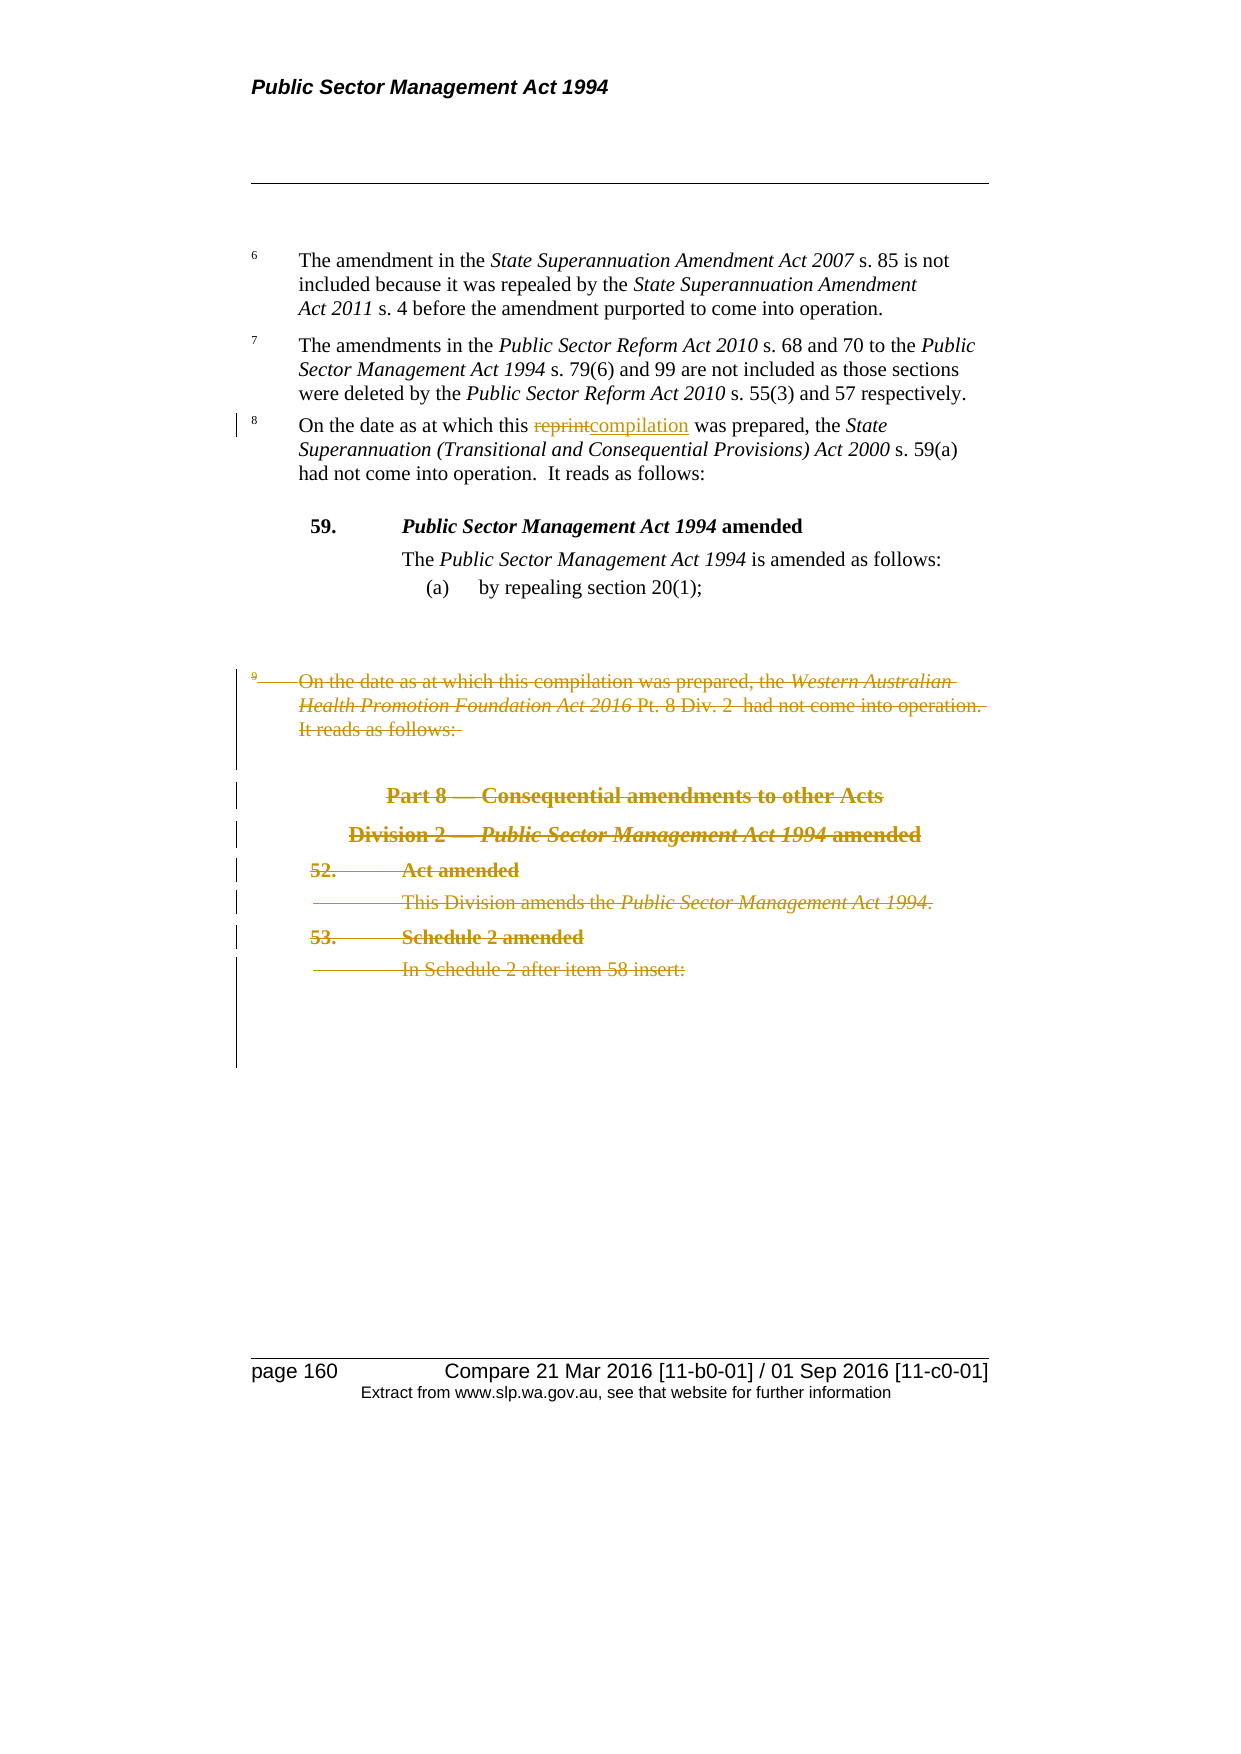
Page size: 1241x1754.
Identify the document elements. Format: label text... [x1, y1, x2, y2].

subtitle 59. Public Sector Management Act 1994 amended [310, 514, 959, 538]
text The Public Sector Management Act 1994 is amended as follows: [313, 547, 959, 571]
text 8 On the date as at which this was prepared, the State Superannuation (Transitional and Consequential Provisions) Act 2000 s. 59(a) had not come into operation. It reads as follows: [251, 413, 989, 485]
text 6 The amendment in the State Superannuation Amendment Act 2007 s. 85 is not included because it was repealed by the State Superannuation Amendment Act 2011 s. 4 before the amendment purported to come into operation. [251, 248, 989, 320]
text (a) by repealing section 20(1); [390, 575, 959, 599]
text 7 The amendments in the Public Sector Reform Act 2010 s. 68 and 70 to the Public Sector Management Act 1994 s. 79(6) and 99 are not included as those sections were deleted by the Public Sector Reform Act 2010 s. 55(3) and 57 respectively. [251, 333, 989, 405]
